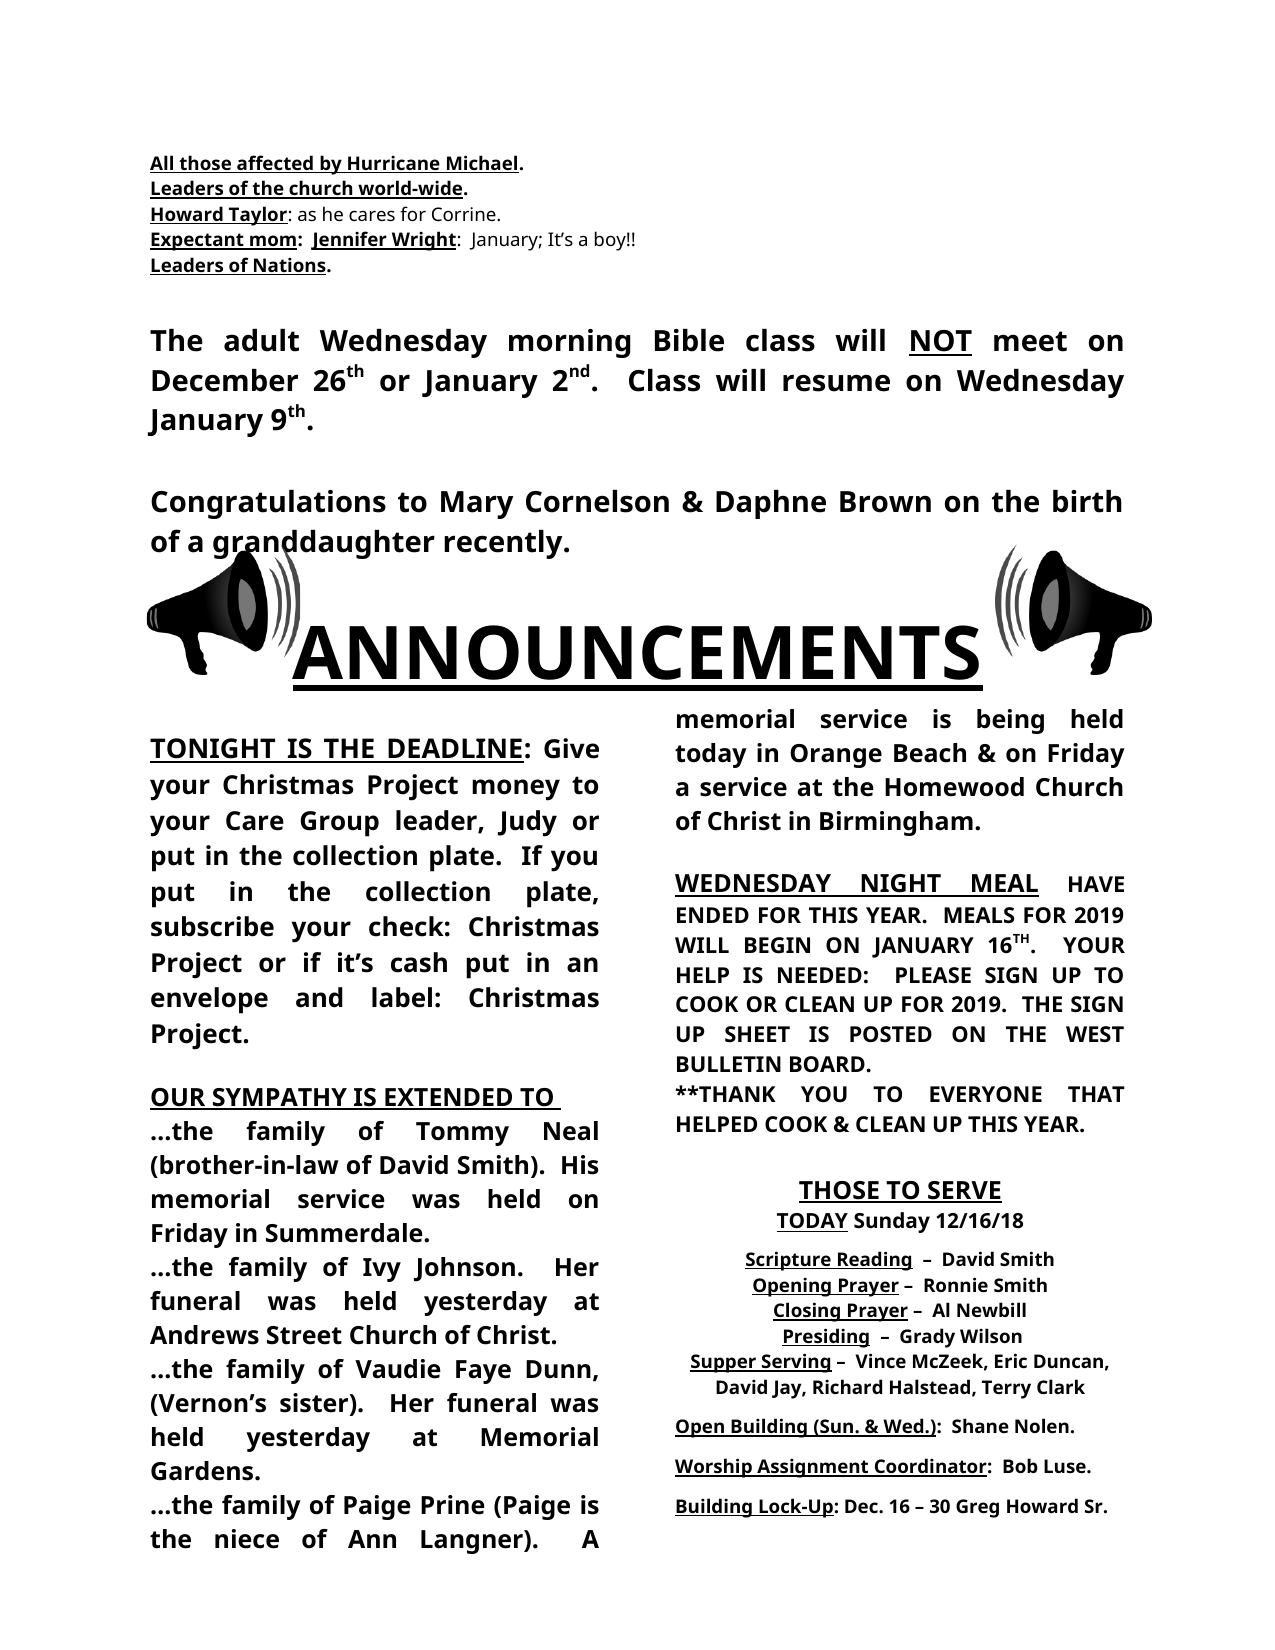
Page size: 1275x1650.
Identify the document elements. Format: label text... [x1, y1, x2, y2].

text TODAY Sunday 12/16/18 [675, 1207, 1125, 1235]
text Congratulations to Mary Cornelson & Daphne Brown on the birth of a granddaughter recently. [150, 482, 1125, 561]
text Supper Serving – Vince McZeek, Eric Duncan, David Jay, Richard Halstead, Terry Clark [675, 1348, 1125, 1399]
text Closing Prayer – Al Newbill [675, 1297, 1125, 1323]
text Worship Assignment Coordinator: Bob Luse. [675, 1453, 1125, 1479]
text …the family of Ivy Johnson. Her funeral was held yesterday at Andrews Street Church of Christ. [150, 1249, 600, 1352]
text Presiding – Grady Wilson [675, 1323, 1125, 1348]
text All those affected by Hurricane Michael. [150, 150, 1125, 176]
text …the family of Paige Prine (Paige is the niece of Ann Langner). A memorial service is being held today in Orange Beach & on Friday a service at the Homewood Church of Christ in Birmingham. [675, 701, 1125, 838]
text …the family of Vaudie Faye Dunn, (Vernon’s sister). Her funeral was held yesterday at Memorial Gardens. [150, 1352, 600, 1488]
text Leaders of the church world-wide. [150, 176, 1125, 201]
text Howard Taylor: as he cares for Corrine. [150, 201, 1125, 227]
text THOSE TO SERVE [675, 1172, 1125, 1207]
text Expectant mom: Jennifer Wright: January; It’s a boy!! [150, 227, 1125, 252]
picture [146, 544, 300, 675]
text Scripture Reading – David Smith [675, 1246, 1125, 1272]
text **Thank you to everyone that helped cook & clean up this year. [675, 1079, 1125, 1138]
text Building Lock-Up: Dec. 16 – 30 Greg Howard Sr. [675, 1493, 1125, 1518]
text Opening Prayer – Ronnie Smith [675, 1272, 1125, 1297]
text The adult Wednesday morning Bible class will NOT meet on December 26th or January 2nd. Class will resume on Wednesday January 9th. [150, 320, 1125, 439]
text TONIGHT IS THE DEADLINE: Give your Christmas Project money to your Care Group leader, Judy or put in the collection plate. If you put in the collection plate, subscribe your check: Christmas Project or if it’s cash put in an envelope and label: Christmas Project. [150, 730, 600, 1051]
text oUR SYMPATHY IS EXTENDED TO [150, 1079, 600, 1113]
text …the family of Tommy Neal (brother-in-law of David Smith). His memorial service was held on Friday in Summerdale. [150, 1113, 600, 1249]
text wednesday night meal have ended for this year. meals for 2019 will begin on january 16th. your help is needed: please sign up to cook or clean up for 2019. the sign up sheet is posted on the west bulletin board. [675, 866, 1125, 1079]
picture [995, 544, 1152, 675]
text Open Building (Sun. & Wed.): Shane Nolen. [675, 1414, 1125, 1439]
text ANNOUNCEMENTS [150, 601, 1125, 701]
text Leaders of Nations. [150, 252, 1125, 278]
text …the family of Paige Prine (Paige is the niece of Ann Langner). A memorial service is being held today in Orange Beach & on Friday a service at the Homewood Church of Christ in Birmingham. [150, 1488, 600, 1556]
